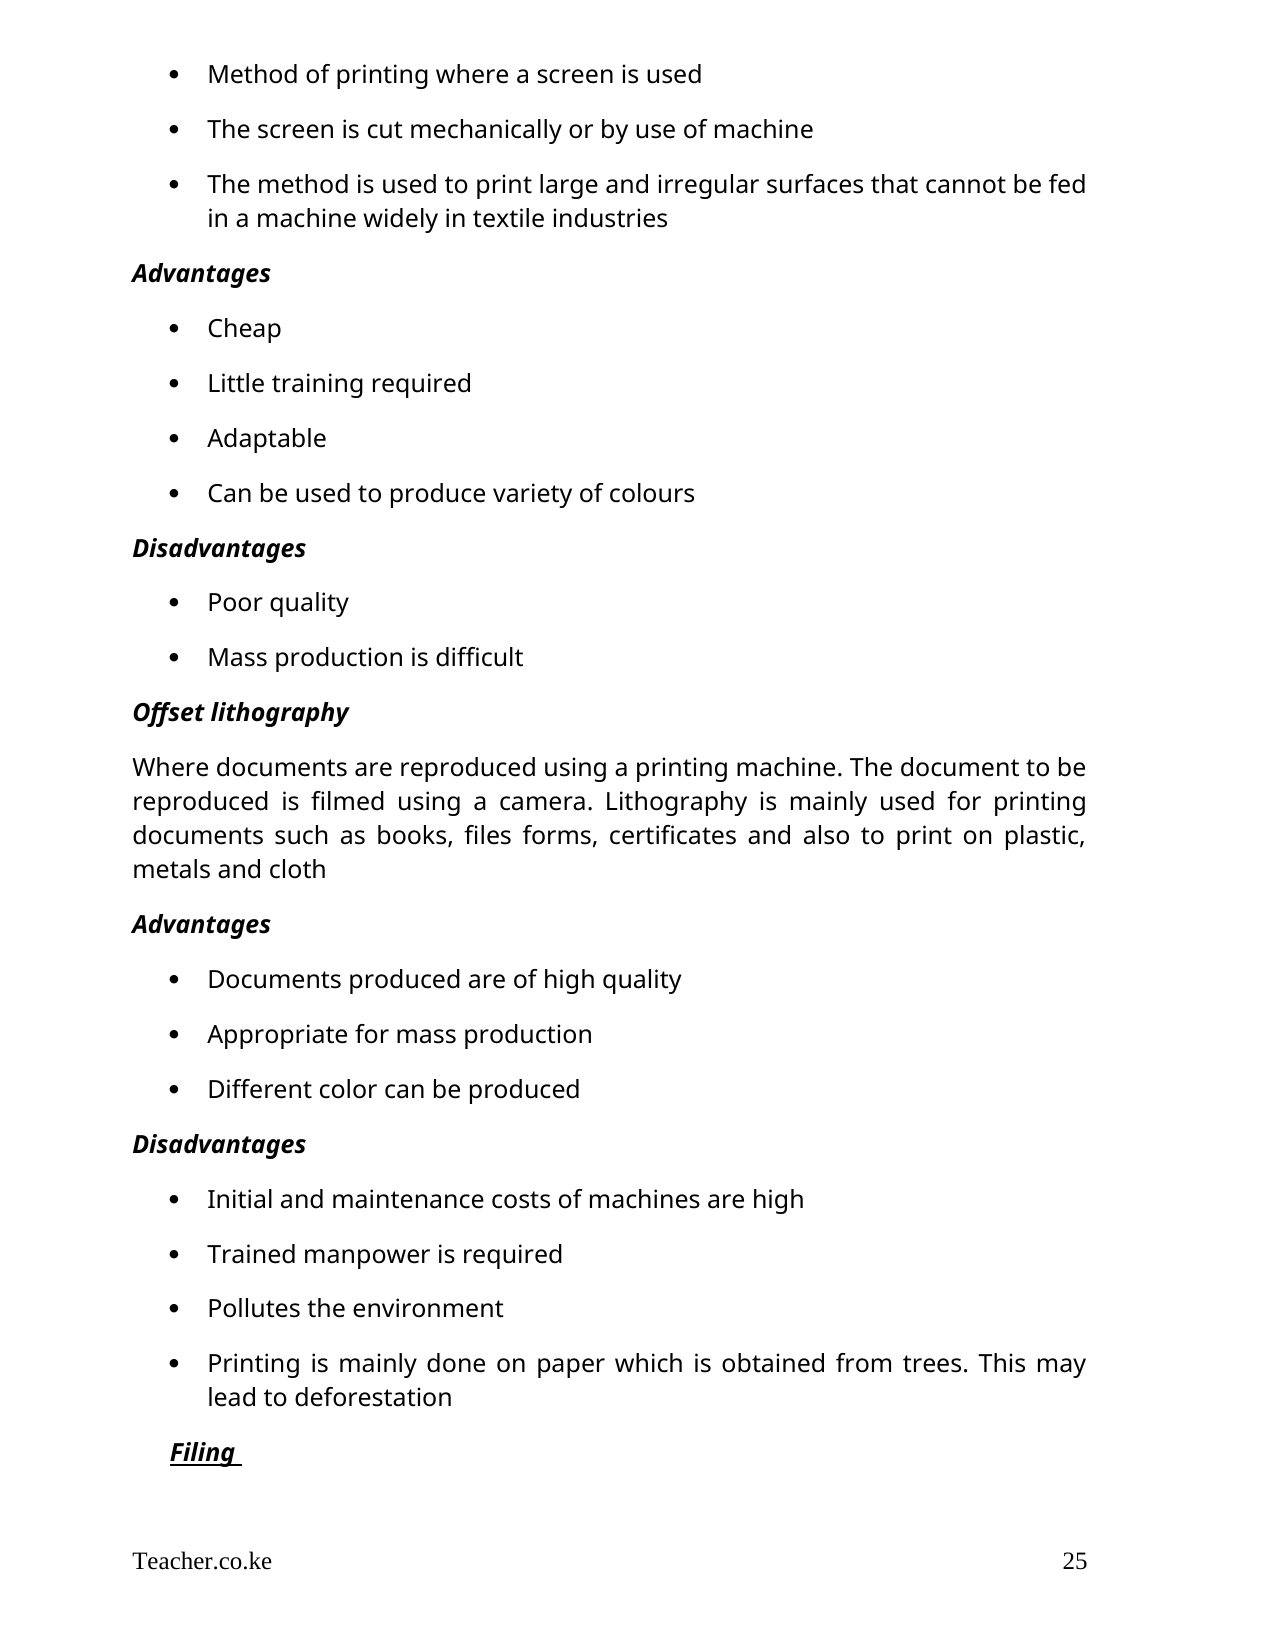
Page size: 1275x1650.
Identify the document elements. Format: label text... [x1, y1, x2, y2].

list Poor quality [169, 585, 1087, 619]
list Mass production is difficult [169, 640, 1087, 674]
list Cheap [169, 311, 1087, 345]
list Printing is mainly done on paper which is obtained from trees. This may lead to deforestation [169, 1346, 1087, 1414]
text Filing [169, 1435, 1087, 1469]
text Advantages [132, 256, 1087, 290]
list Method of printing where a screen is used [169, 57, 1087, 91]
list Trained manpower is required [169, 1236, 1087, 1270]
text Advantages [132, 907, 1087, 941]
list The method is used to print large and irregular surfaces that cannot be fed in a machine widely in textile industries [169, 167, 1087, 235]
list Can be used to produce variety of colours [169, 475, 1087, 509]
text Offset lithography [132, 695, 1087, 729]
list Documents produced are of high quality [169, 962, 1087, 996]
list Pollutes the environment [169, 1291, 1087, 1325]
list Initial and maintenance costs of machines are high [169, 1181, 1087, 1215]
list Appropriate for mass production [169, 1017, 1087, 1051]
list The screen is cut mechanically or by use of machine [169, 112, 1087, 146]
list Little training required [169, 366, 1087, 399]
list Different color can be produced [169, 1072, 1087, 1106]
text Disadvantages [132, 1126, 1087, 1161]
text Disadvantages [132, 530, 1087, 564]
list Adaptable [169, 420, 1087, 454]
text Where documents are reproduced using a printing machine. The document to be reproduced is filmed using a camera. Lithography is mainly used for printing documents such as books, files forms, certificates and also to print on plastic, metals and cloth [132, 750, 1087, 886]
